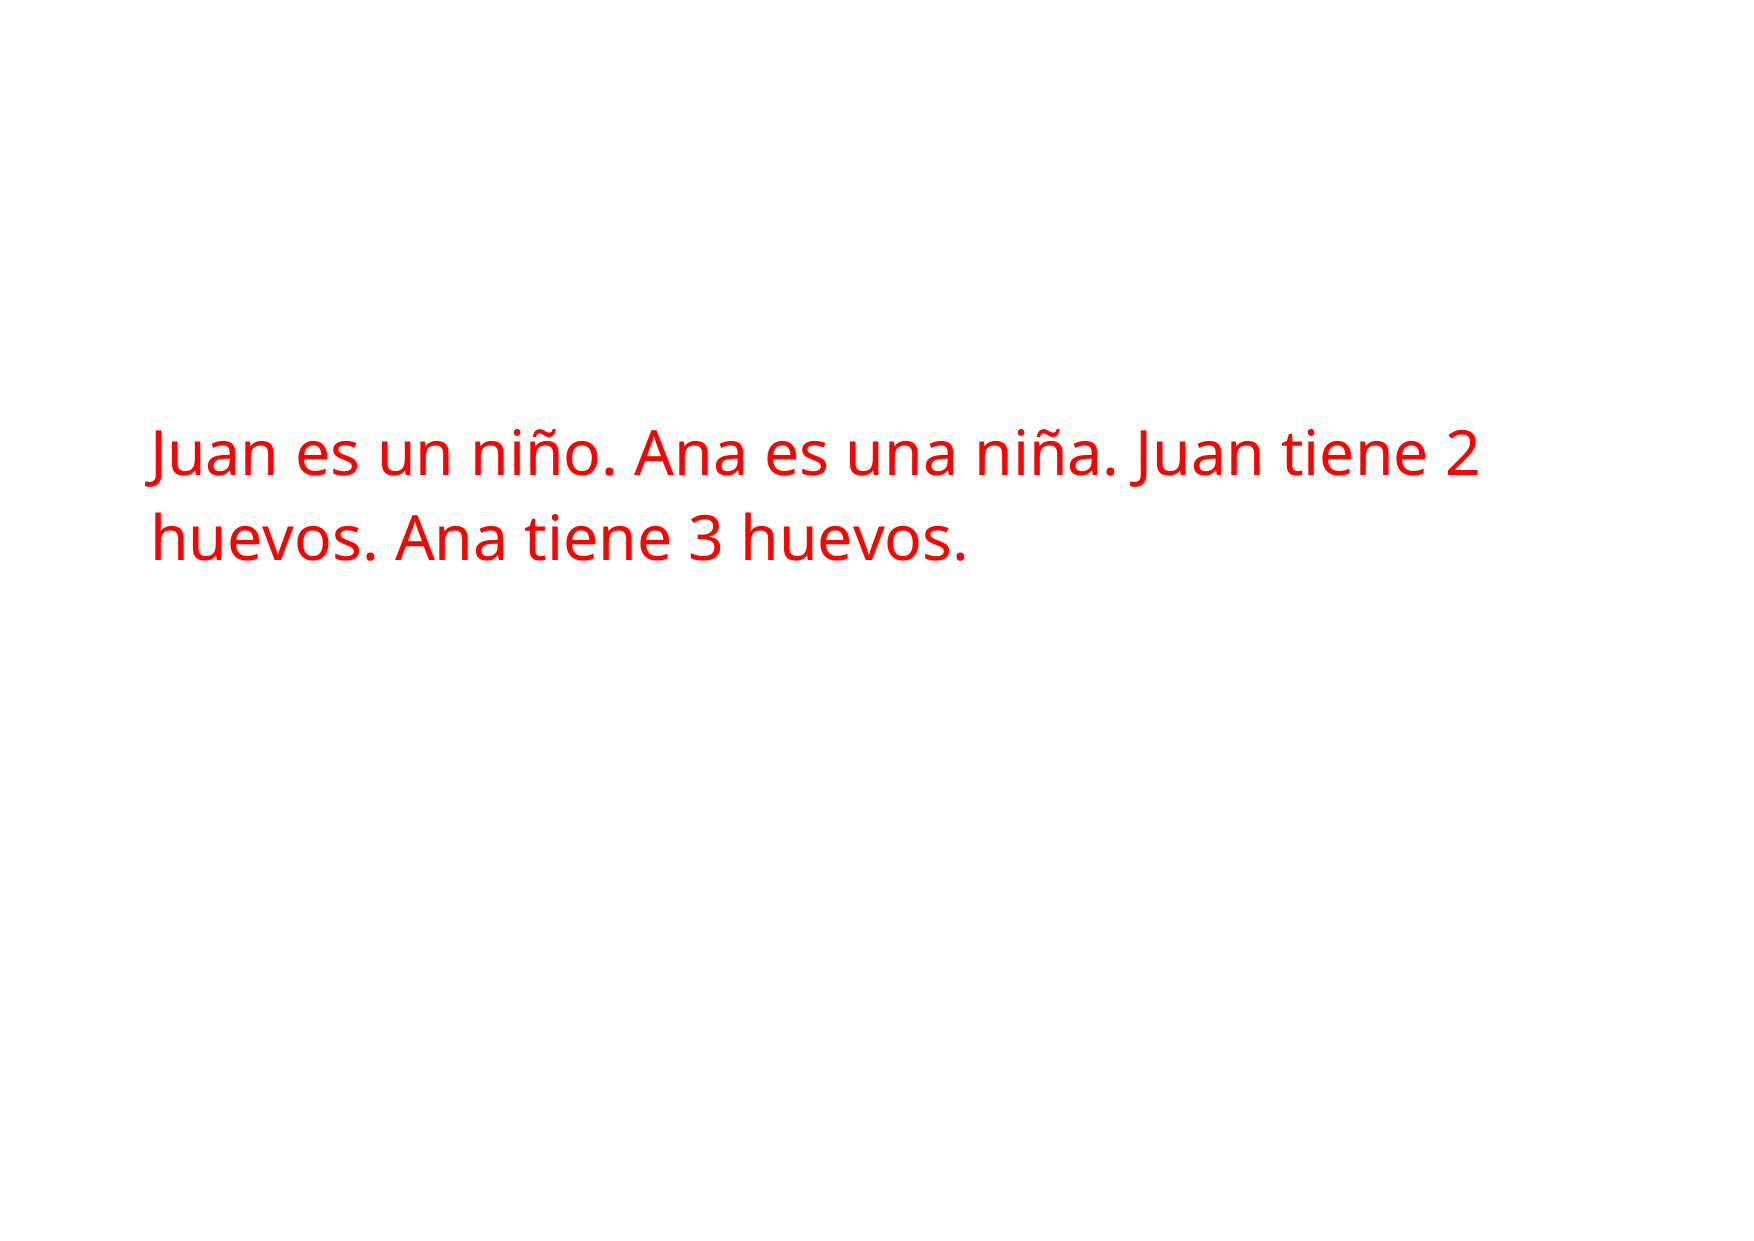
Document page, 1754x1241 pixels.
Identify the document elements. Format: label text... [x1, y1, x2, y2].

text Juan es un niño. Ana es una niña. Juan tiene 2 huevos. Ana tiene 3 huevos. [150, 409, 1604, 579]
